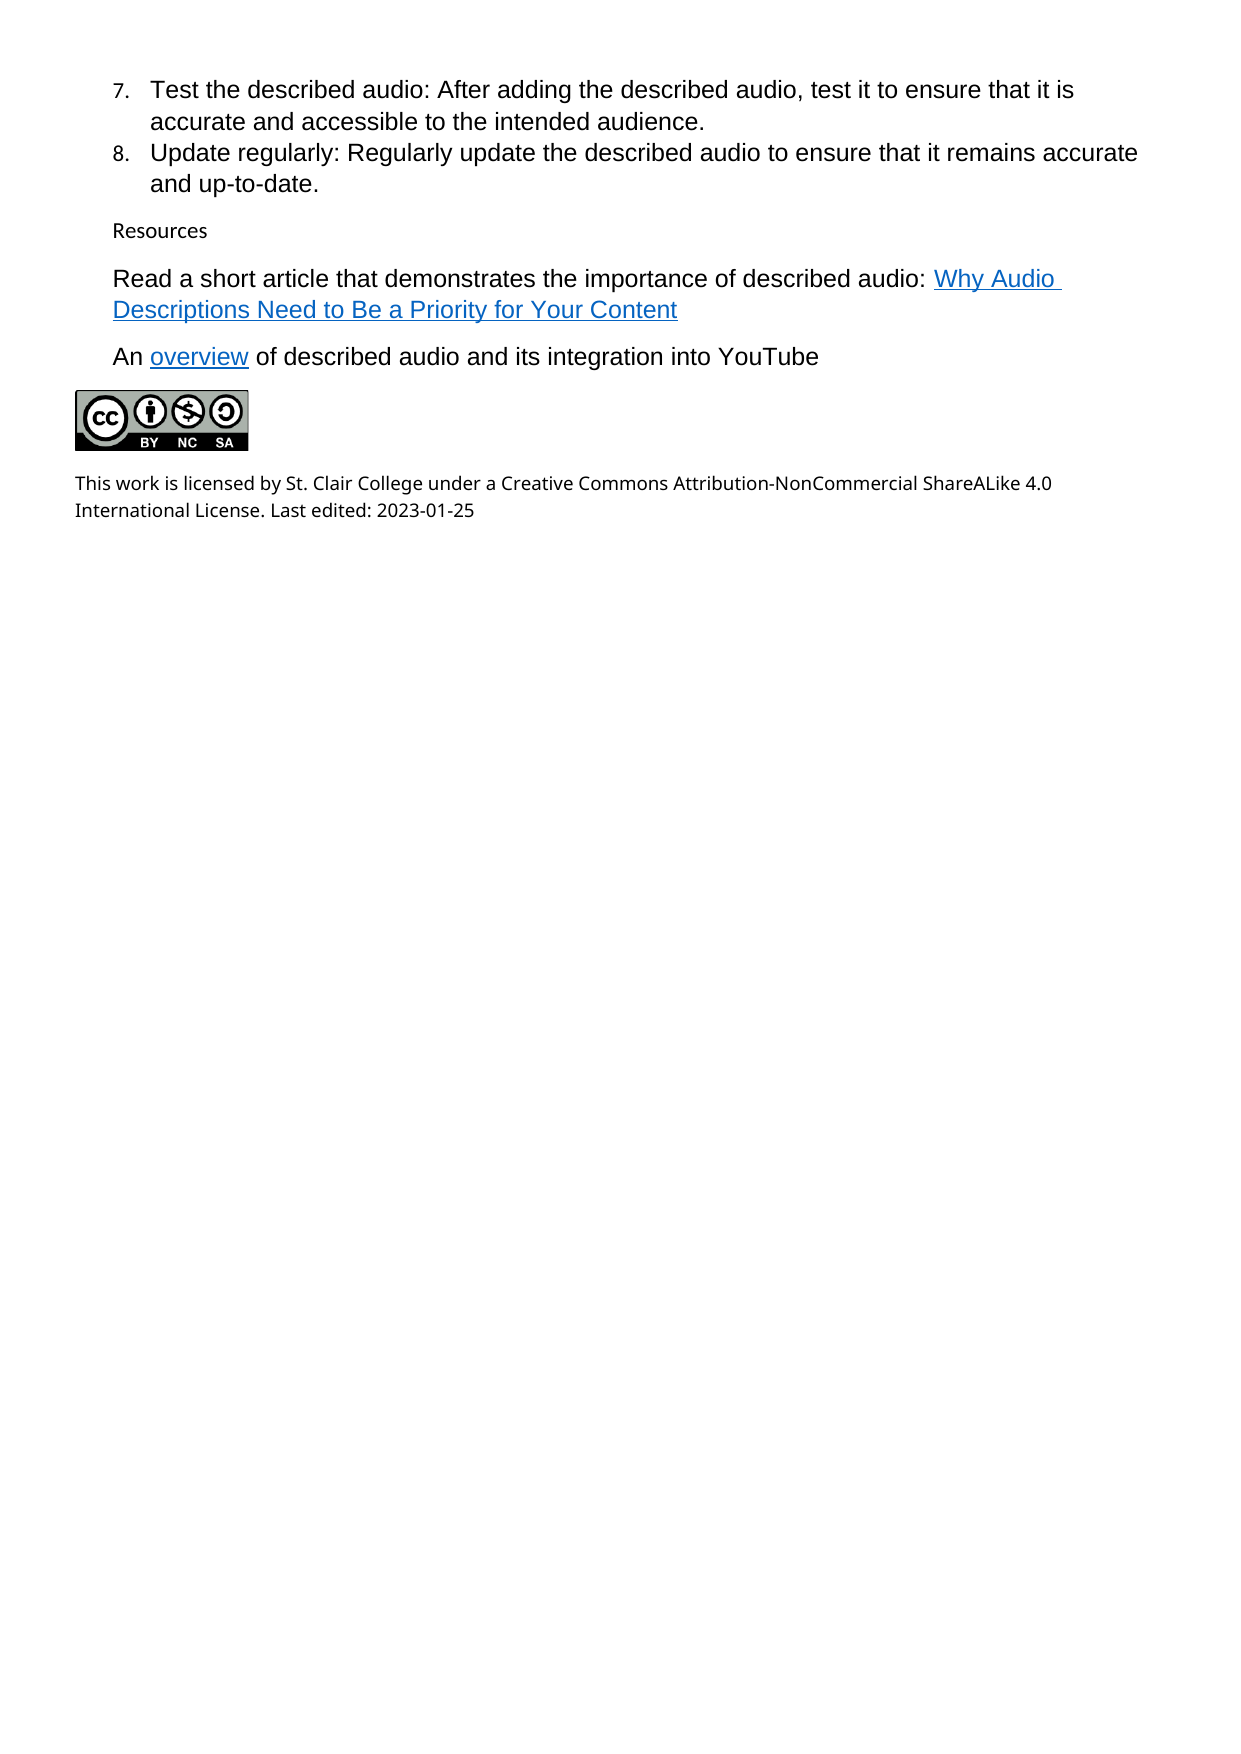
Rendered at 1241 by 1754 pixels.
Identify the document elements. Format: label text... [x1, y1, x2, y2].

text An overview of described audio and its integration into YouTube [112, 342, 1165, 371]
text This work is licensed by St. Clair College under a Creative Commons Attribution-NonCommercial ShareALike 4.0 International License. Last edited: 2023-01-25 [75, 470, 1165, 523]
picture [75, 390, 249, 451]
text Resources [112, 217, 1165, 245]
list Update regularly: Regularly update the described audio to ensure that it remains accurate and up-to-date. [112, 137, 1165, 198]
list Test the described audio: After adding the described audio, test it to ensure that it is accurate and accessible to the intended audience. [112, 75, 1165, 135]
text Read a short article that demonstrates the importance of described audio: Why Audio Descriptions Need to Be a Priority for Your Content [112, 263, 1165, 323]
